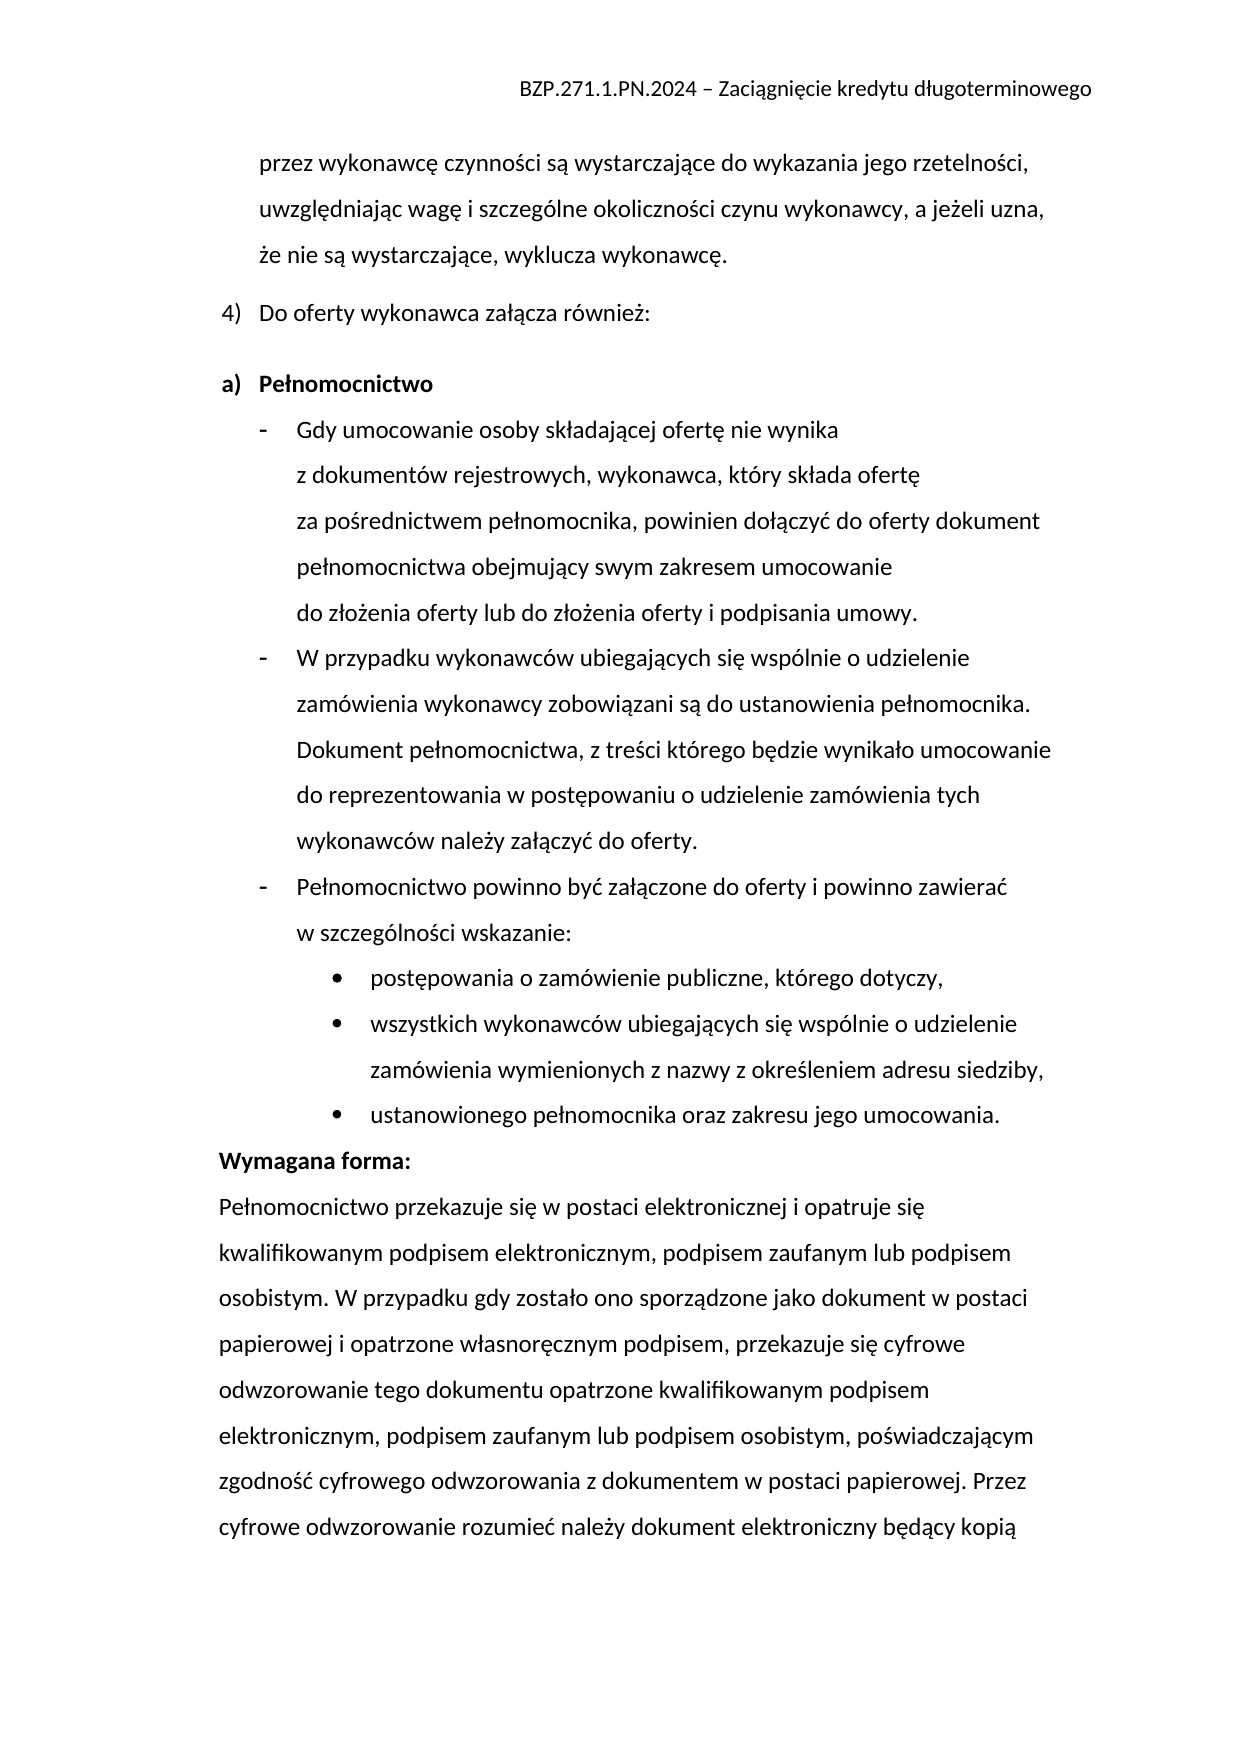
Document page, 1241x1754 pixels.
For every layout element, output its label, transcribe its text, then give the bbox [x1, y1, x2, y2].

list Do oferty wykonawca załącza również: [221, 297, 1093, 328]
list W przypadku wykonawców ubiegających się wspólnie o udzielenie zamówienia wykonawcy zobowiązani są do ustanowienia pełnomocnika. Dokument pełnomocnictwa, z treści którego będzie wynikało umocowanie do reprezentowania w postępowaniu o udzielenie zamówienia tych wykonawców należy załączyć do oferty. [259, 642, 1091, 856]
list Pełnomocnictwo [221, 368, 1104, 398]
text Wymagana forma: [218, 1145, 1091, 1176]
list Pełnomocnictwo powinno być załączone do oferty i powinno zawierać w szczególności wskazanie: [259, 871, 1091, 947]
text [218, 1191, 1091, 1542]
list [221, 148, 1091, 269]
list Gdy umocowanie osoby składającej ofertę nie wynika z dokumentów rejestrowych, wykonawca, który składa ofertę za pośrednictwem pełnomocnika, powinien dołączyć do oferty dokument pełnomocnictwa obejmujący swym zakresem umocowanie do złożenia oferty lub do złożenia oferty i podpisania umowy. [259, 414, 1091, 627]
list wszystkich wykonawców ubiegających się wspólnie o udzielenie zamówienia wymienionych z nazwy z określeniem adresu siedziby, [333, 1008, 1093, 1084]
list postępowania o zamówienie publiczne, którego dotyczy, [333, 962, 1093, 993]
list ustanowionego pełnomocnika oraz zakresu jego umocowania. [333, 1100, 1093, 1130]
